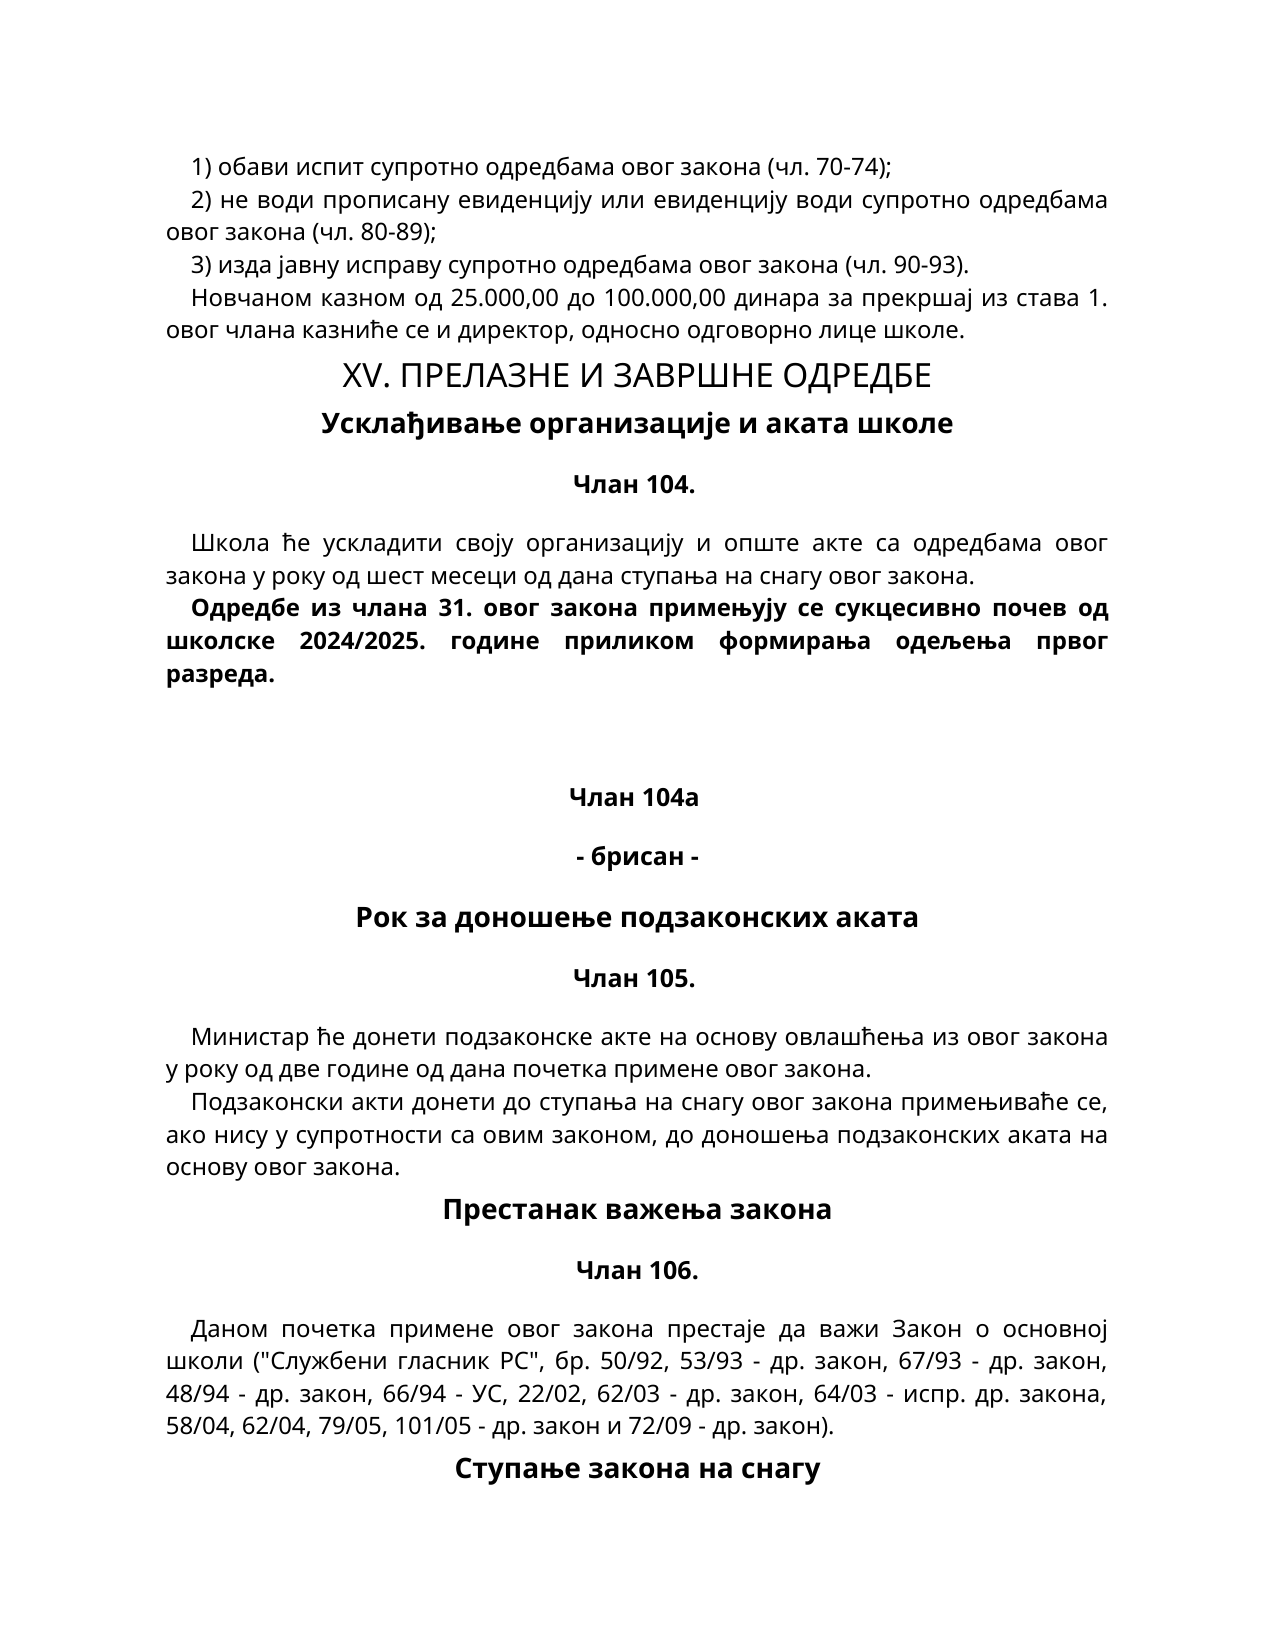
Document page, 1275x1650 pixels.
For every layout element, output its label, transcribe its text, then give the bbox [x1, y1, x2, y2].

text Школа ће ускладити своју организацију и опште акте са одредбама овог закона у року од шест месеци од дана ступања на снагу овог закона. [166, 526, 1109, 591]
text Одредбе из члана 31. овог закона примењују се сукцесивно почев од школске 2024/2025. године приликом формирања одељења првог разреда. [166, 591, 1109, 754]
text Члан 105. ﻿ [150, 961, 1125, 995]
text XV. ПРЕЛАЗНЕ И ЗАВРШНЕ ОДРЕДБЕ [150, 352, 1125, 397]
text Ступање закона на снагу [150, 1448, 1125, 1486]
text Члан 104а ﻿ [150, 779, 1125, 813]
text 3) изда јавну исправу супротно одредбама овог закона (чл. 90-93). [166, 248, 1109, 280]
text Даном почетка примене овог закона престаје да важи Закон о основној школи ("Службени гласник РС", бр. 50/92, 53/93 - др. закон, 67/93 - др. закон, 48/94 - др. закон, 66/94 - УС, 22/02, 62/03 - др. закон, 64/03 - испр. др. закона, 58/04, 62/04, 79/05, 101/05 - др. закон и 72/09 - др. закон). [166, 1311, 1109, 1442]
text Члан 104. ﻿ [150, 467, 1125, 501]
text Министар ће донети подзаконске акте на основу овлашћења из овог закона у року од две године од дана почетка примене овог закона. [166, 1020, 1109, 1085]
text Рок за доношење подзаконских аката [150, 897, 1125, 936]
text - брисан - [150, 838, 1125, 872]
text Члан 106. [150, 1252, 1125, 1286]
text Подзаконски акти донети до ступања на снагу овог закона примењиваће се, ако нису у супротности са овим законом, до доношења подзаконских аката на основу овог закона. [166, 1085, 1109, 1183]
text Новчаном казном од 25.000,00 до 100.000,00 динара за прекршај из става 1. овог члана казниће се и директор, односно одговорно лице школе. [166, 280, 1109, 346]
text Престанак важења закона [150, 1189, 1125, 1227]
text Усклађивање организације и аката школе [150, 403, 1125, 442]
text 2) не води прописану евиденцију или евиденцију води супротно одредбама овог закона (чл. 80-89); [166, 183, 1109, 248]
text 1) обави испит супротно одредбама овог закона (чл. 70-74); [166, 150, 1109, 183]
